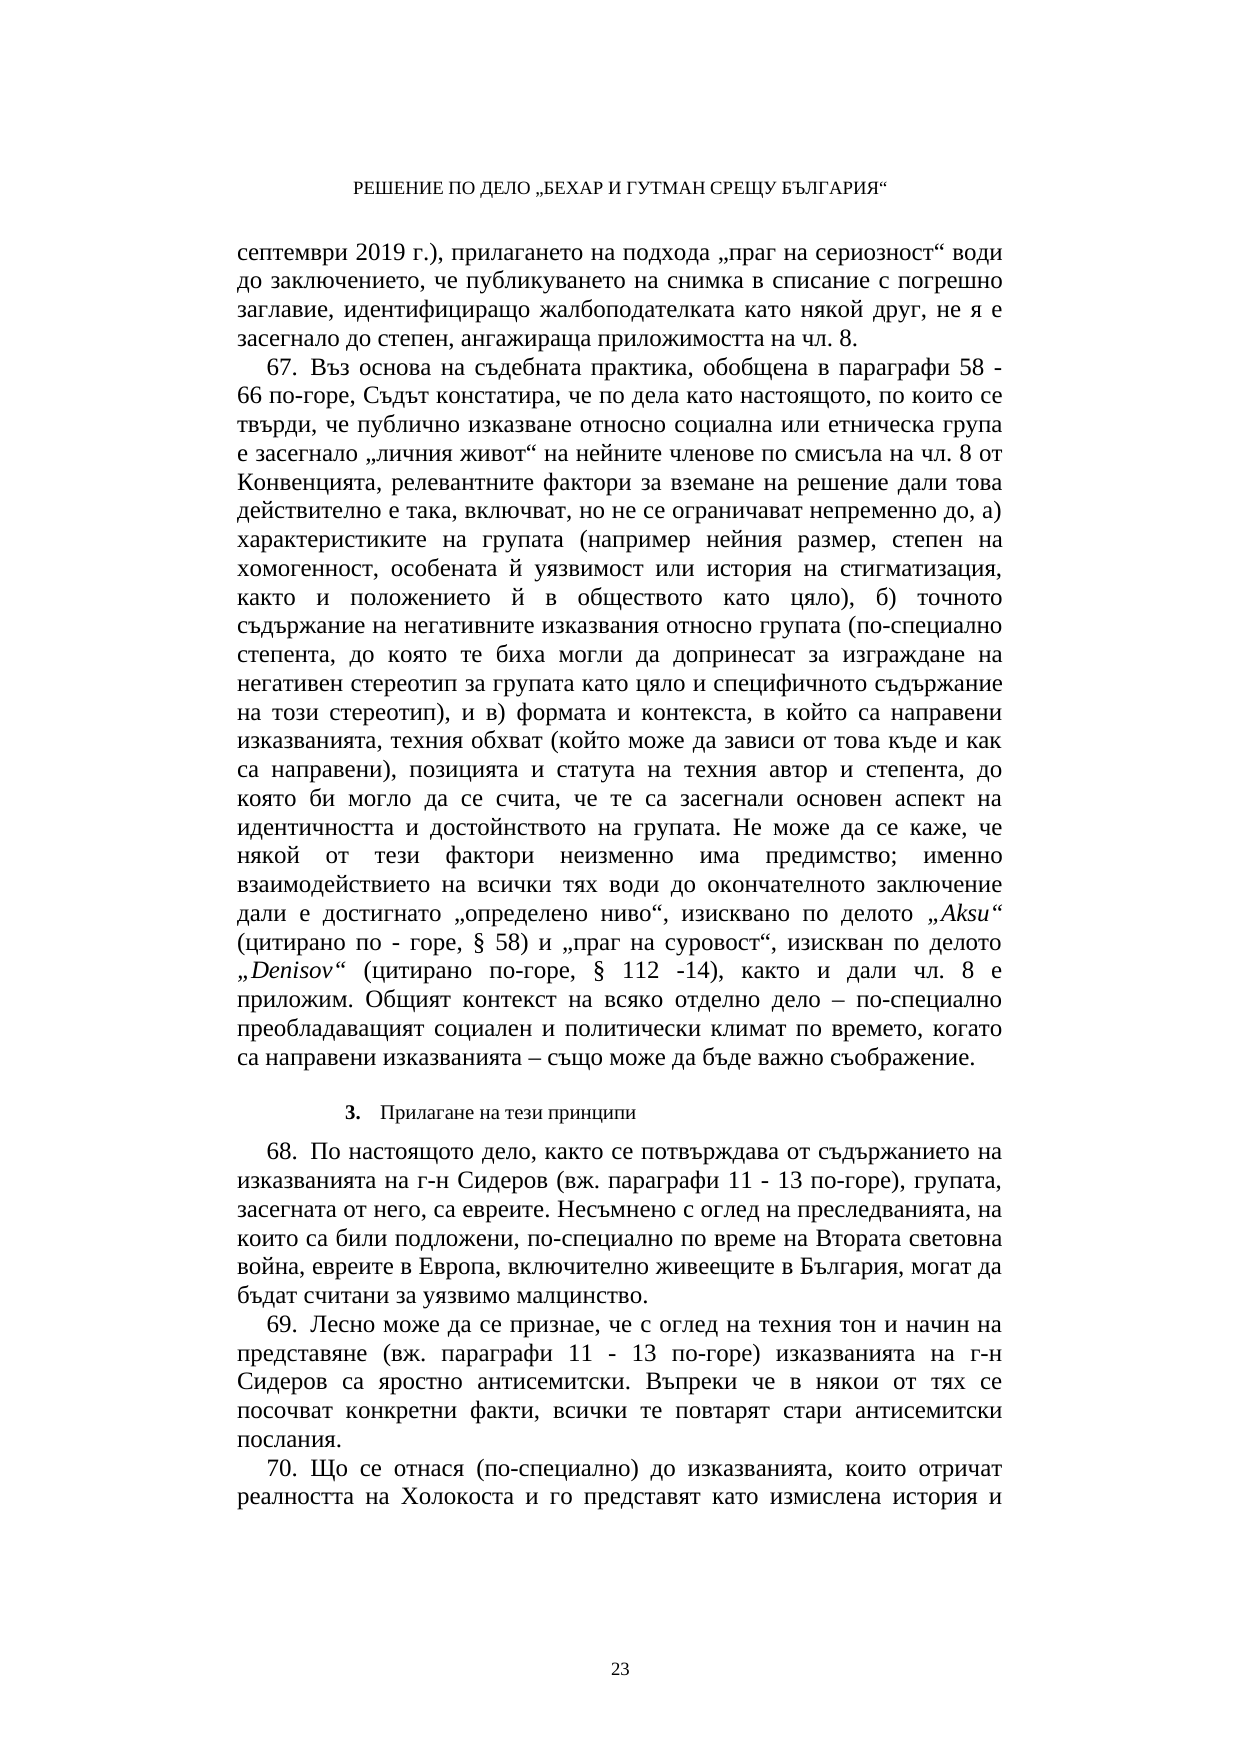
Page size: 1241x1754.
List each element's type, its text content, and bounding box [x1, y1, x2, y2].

text Прилагане на тези принципи [345, 1100, 1003, 1124]
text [237, 237, 1003, 352]
text 68. По настоящото дело, както се потвърждава от съдържанието на изказванията на г-н Сидеров (вж. параграфи 11 - 13 по-горе), групата, засегната от него, са евреите. Несъмнено с оглед на преследванията, на които са били подложени, по-специално по време на Втората световна война, евреите в Европа, включително живеещите в България, могат да бъдат считани за уязвимо малцинство. [237, 1136, 1003, 1309]
text 69. Лесно може да се признае, че с оглед на техния тон и начин на представяне (вж. параграфи 11 - 13 по-горе) изказванията на г-н Сидеров са яростно антисемитски. Въпреки че в някои от тях се посочват конкретни факти, всички те повтарят стари антисемитски послания. [237, 1309, 1003, 1453]
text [237, 1453, 1003, 1510]
text 67. Въз основа на съдебната практика, обобщена в параграфи 58 - 66 по-горе, Съдът констатира, че по дела като настоящото, по които се твърди, че публично изказване относно социална или етническа група е засегнало „личния живот“ на нейните членове по смисъла на чл. 8 от Конвенцията, релевантните фактори за вземане на решение дали това действително е така, включват, но не се ограничават непременно до, а) характеристиките на групата (например нейния размер, степен на хомогенност, особената й уязвимост или история на стигматизация, както и положението й в обществото като цяло), б) точното съдържание на негативните изказвания относно групата (по-специално степента, до която те биха могли да допринесат за изграждане на негативен стереотип за групата като цяло и специфичното съдържание на този стереотип), и в) формата и контекста, в който са направени изказванията, техния обхват (който може да зависи от това къде и как са направени), позицията и статута на техния автор и степента, до която би могло да се счита, че те са засегнали основен аспект на идентичността и достойнството на групата. Не може да се каже, че някой от тези фактори неизменно има предимство; именно взаимодействието на всички тях води до окончателното заключение дали е достигнато „определено ниво“, изисквано по делото „Aksu“ (цитирано по - горе, § 58) и „праг на суровост“, изискван по делото „Denisov“ (цитирано по-горе, § 112 -14), както и дали чл. 8 е приложим. Общият контекст на всяко отделно дело – по-специално преобладаващият социален и политически климат по времето, когато са направени изказванията – също може да бъде важно съображение. [237, 352, 1003, 1071]
